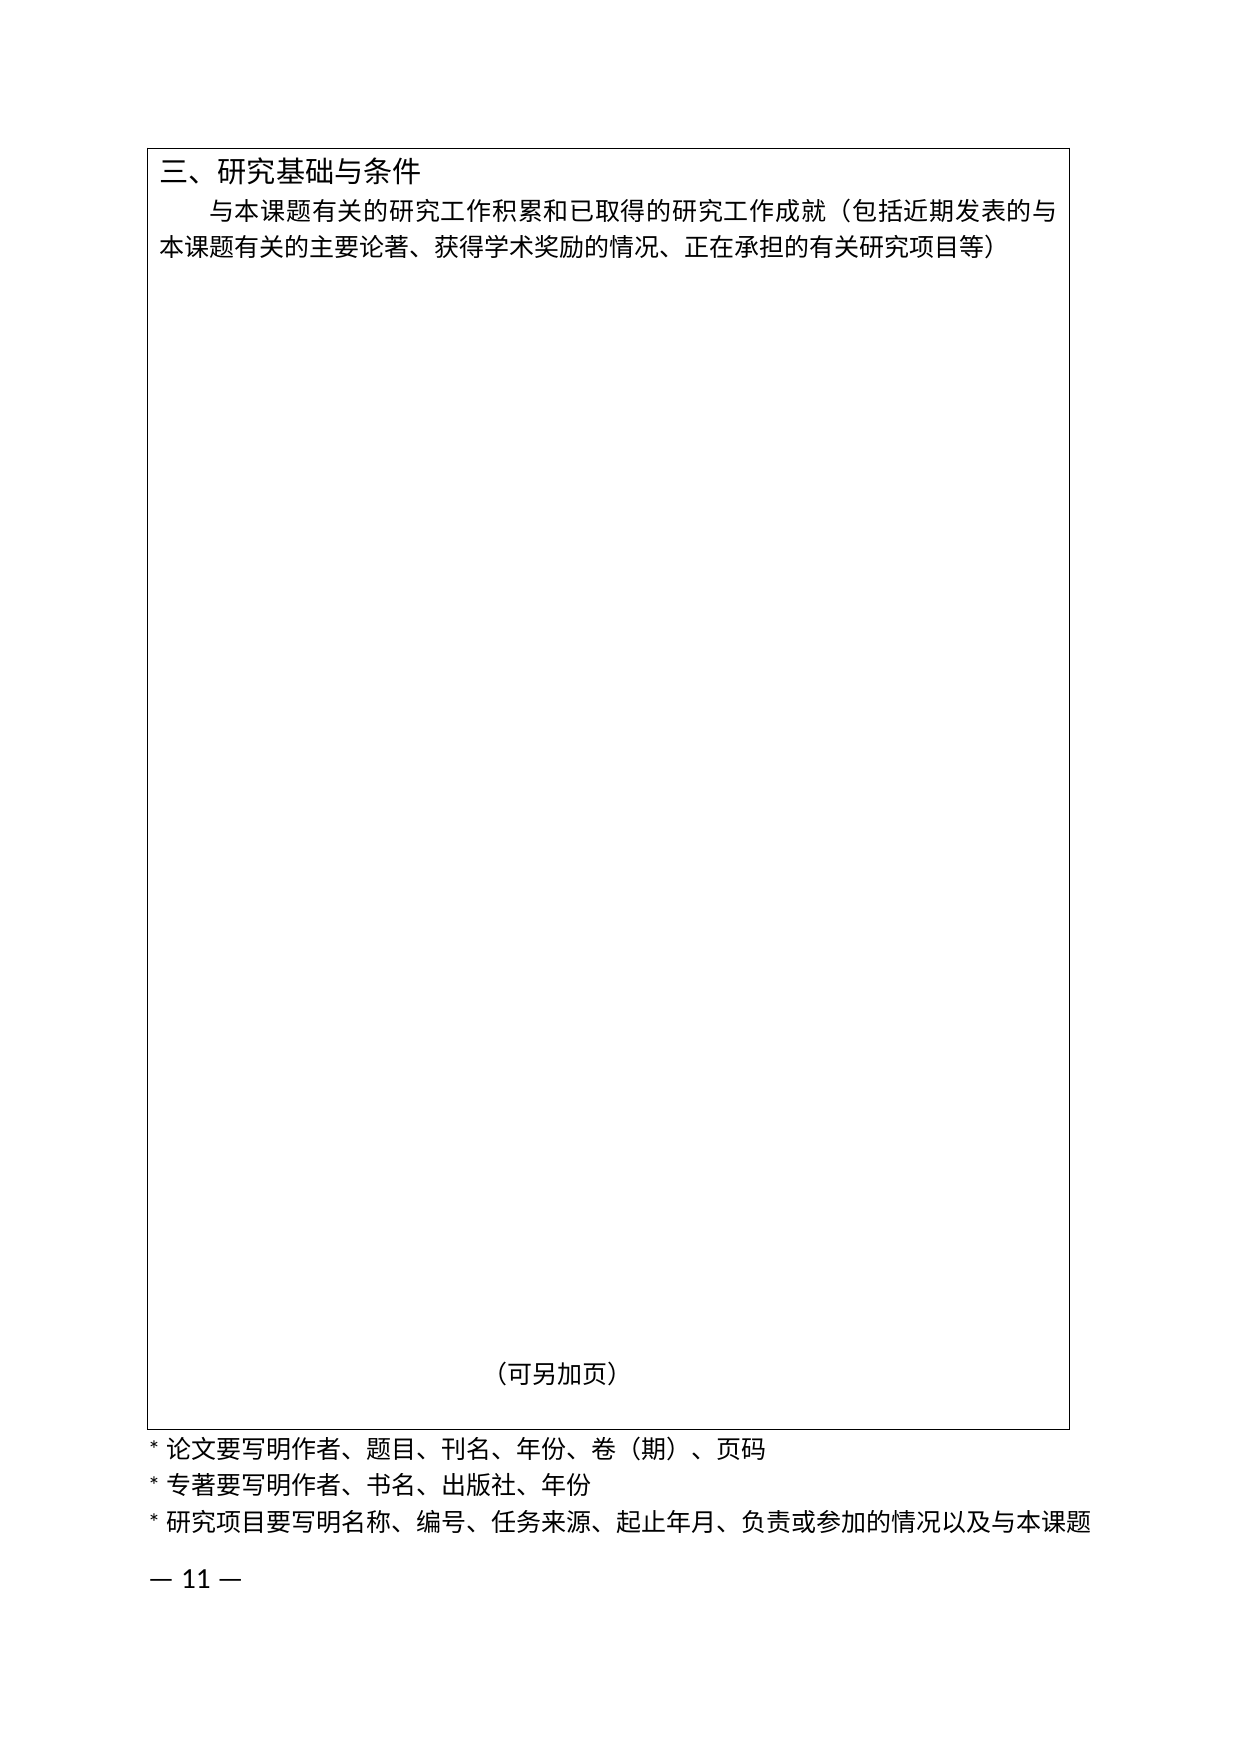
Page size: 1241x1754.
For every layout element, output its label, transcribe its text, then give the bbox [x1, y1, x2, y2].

text * 论文要写明作者、题目、刊名、年份、卷（期）、页码 [148, 1429, 1092, 1466]
table_header 三、研究基础与条件 与本课题有关的研究工作积累和已取得的研究工作成就（包括近期发表的与本课题有关的主要论著、获得学术奖励的情况、正在承担的有关研究项目等） （可另加页） [148, 149, 1069, 1428]
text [148, 1502, 1092, 1538]
text * 专著要写明作者、书名、出版社、年份 [148, 1466, 1092, 1502]
